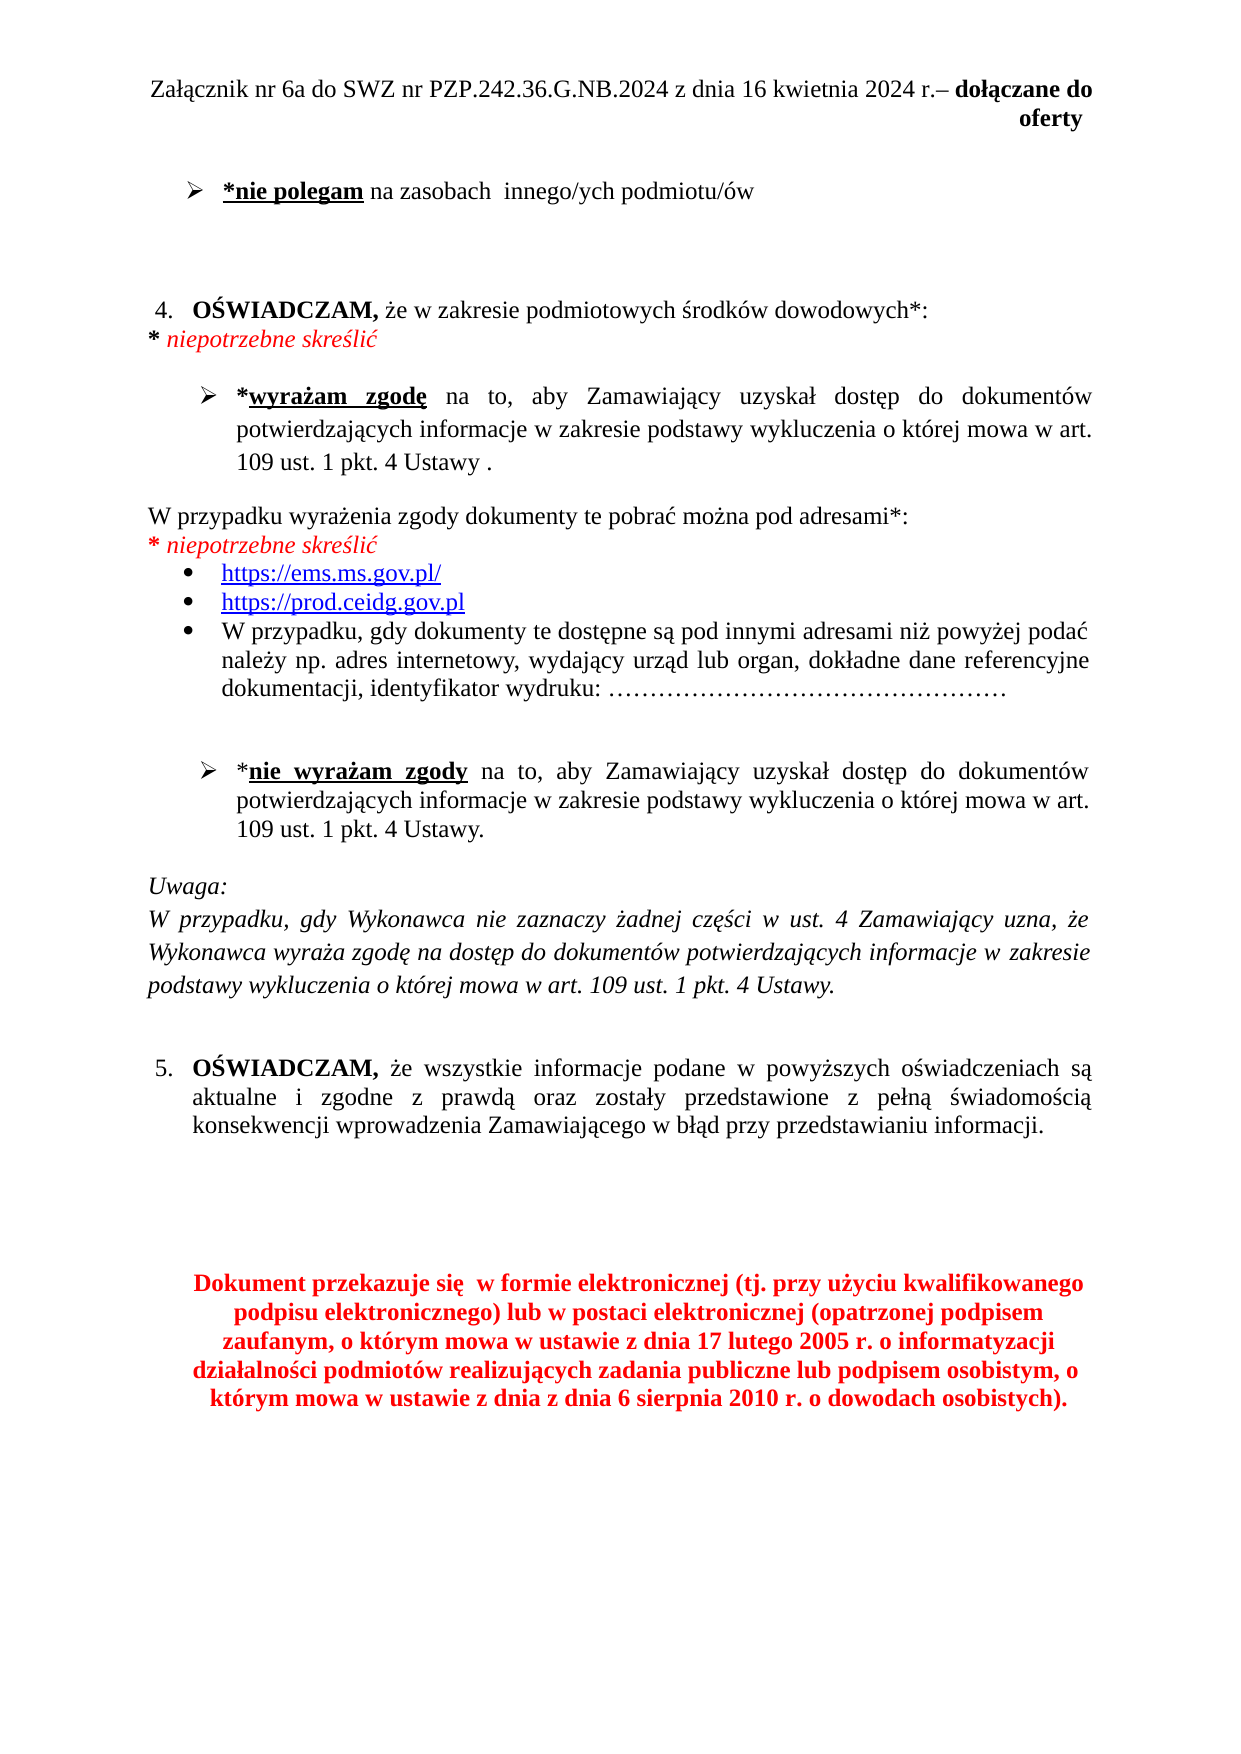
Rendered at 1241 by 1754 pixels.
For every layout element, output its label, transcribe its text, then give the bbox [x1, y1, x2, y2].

list OŚWIADCZAM, że wszystkie informacje podane w powyższych oświadczeniach są aktualne i zgodne z prawdą oraz zostały przedstawione z pełną świadomością konsekwencji wprowadzenia Zamawiającego w błąd przy przedstawianiu informacji. [154, 1053, 1093, 1139]
text W przypadku wyrażenia zgody dokumenty te pobrać można pod adresami*: [148, 501, 1090, 530]
list *wyrażam zgodę na to, aby Zamawiający uzyskał dostęp do dokumentów potwierdzających informacje w zakresie podstawy wykluczenia o której mowa w art. 109 ust. 1 pkt. 4 Ustawy . [199, 381, 1093, 476]
text W przypadku, gdy Wykonawca nie zaznaczy żadnej części w ust. 4 Zamawiający uzna, że Wykonawca wyraża zgodę na dostęp do dokumentów potwierdzających informacje w zakresie podstawy wykluczenia o której mowa w art. 109 ust. 1 pkt. 4 Ustawy. [148, 904, 1093, 999]
text Uwaga: [148, 871, 1093, 900]
list W przypadku, gdy dokumenty te dostępne są pod innymi adresami niż powyżej podać należy np. adres internetowy, wydający urząd lub organ, dokładne dane referencyjne dokumentacji, identyfikator wydruku: ………………………………………… [184, 616, 1090, 702]
list *nie polegam na zasobach innego/ych podmiotu/ów [185, 176, 1093, 205]
list https://prod.ceidg.gov.pl [184, 587, 1090, 616]
text * niepotrzebne skreślić [148, 530, 1093, 558]
list *nie wyrażam zgody na to, aby Zamawiający uzyskał dostęp do dokumentów potwierdzających informacje w zakresie podstawy wykluczenia o której mowa w art. 109 ust. 1 pkt. 4 Ustawy. [199, 756, 1090, 842]
list OŚWIADCZAM, że w zakresie podmiotowych środków dowodowych*: [154, 296, 1090, 324]
text Dokument przekazuje się w formie elektronicznej (tj. przy użyciu kwalifikowanego podpisu elektronicznego) lub w postaci elektronicznej (opatrzonej podpisem zaufanym, o którym mowa w ustawie z dnia 17 lutego 2005 r. o informatyzacji działalności podmiotów realizujących zadania publiczne lub podpisem osobistym, o którym mowa w ustawie z dnia z dnia 6 sierpnia 2010 r. o dowodach osobistych). [185, 1268, 1093, 1412]
list https://ems.ms.gov.pl/ [184, 558, 1090, 587]
text * niepotrzebne skreślić [148, 324, 1093, 353]
